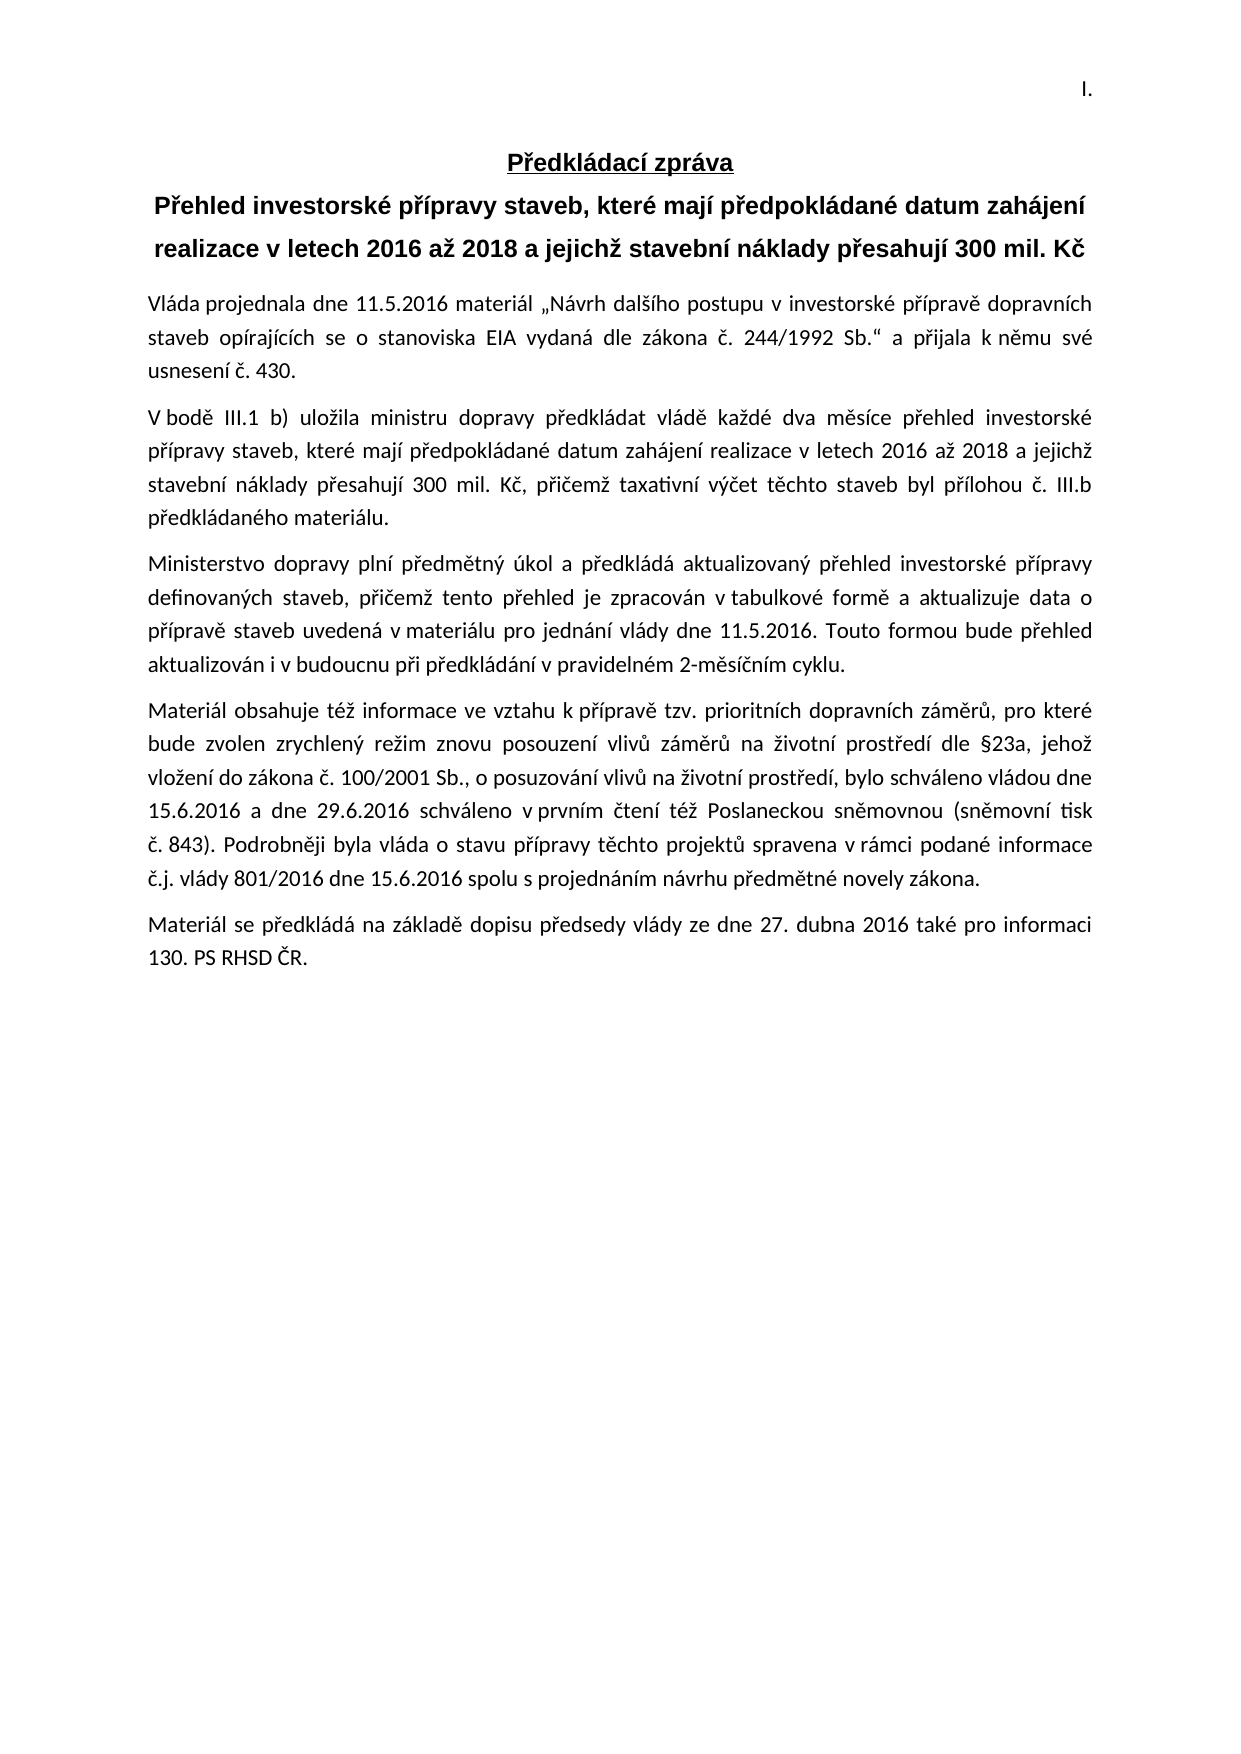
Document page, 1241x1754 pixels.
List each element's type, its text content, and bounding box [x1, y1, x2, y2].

text Ministerstvo dopravy plní předmětný úkol a předkládá aktualizovaný přehled investorské přípravy definovaných staveb, přičemž tento přehled je zpracován v tabulkové formě a aktualizuje data o přípravě staveb uvedená v materiálu pro jednání vlády dne 11.5.2016. Touto formou bude přehled aktualizován i v budoucnu při předkládání v pravidelném 2-měsíčním cyklu. [148, 549, 1093, 678]
text V bodě III.1 b) uložila ministru dopravy předkládat vládě každé dva měsíce přehled investorské přípravy staveb, které mají předpokládané datum zahájení realizace v letech 2016 až 2018 a jejichž stavební náklady přesahují 300 mil. Kč, přičemž taxativní výčet těchto staveb byl přílohou č. III.b předkládaného materiálu. [148, 403, 1093, 531]
text Materiál se předkládá na základě dopisu předsedy vlády ze dne 27. dubna 2016 také pro informaci 130. PS RHSD ČR. [148, 910, 1093, 971]
text Materiál obsahuje též informace ve vztahu k přípravě tzv. prioritních dopravních záměrů, pro které bude zvolen zrychlený režim znovu posouzení vlivů záměrů na životní prostředí dle §23a, jehož vložení do zákona č. 100/2001 Sb., o posuzování vlivů na životní prostředí, bylo schváleno vládou dne 15.6.2016 a dne 29.6.2016 schváleno v prvním čtení též Poslaneckou sněmovnou (sněmovní tisk č. 843). Podrobněji byla vláda o stavu přípravy těchto projektů spravena v rámci podané informace č.j. vlády 801/2016 dne 15.6.2016 spolu s projednáním návrhu předmětné novely zákona. [148, 696, 1093, 892]
text Přehled investorské přípravy staveb, které mají předpokládané datum zahájení realizace v letech 2016 až 2018 a jejichž stavební náklady přesahují 300 mil. Kč [148, 191, 1093, 263]
text Vláda projednala dne 11.5.2016 materiál „Návrh dalšího postupu v investorské přípravě dopravních staveb opírajících se o stanoviska EIA vydaná dle zákona č. 244/1992 Sb.“ a přijala k němu své usnesení č. 430. [148, 289, 1093, 384]
text Předkládací zpráva [148, 148, 1093, 176]
